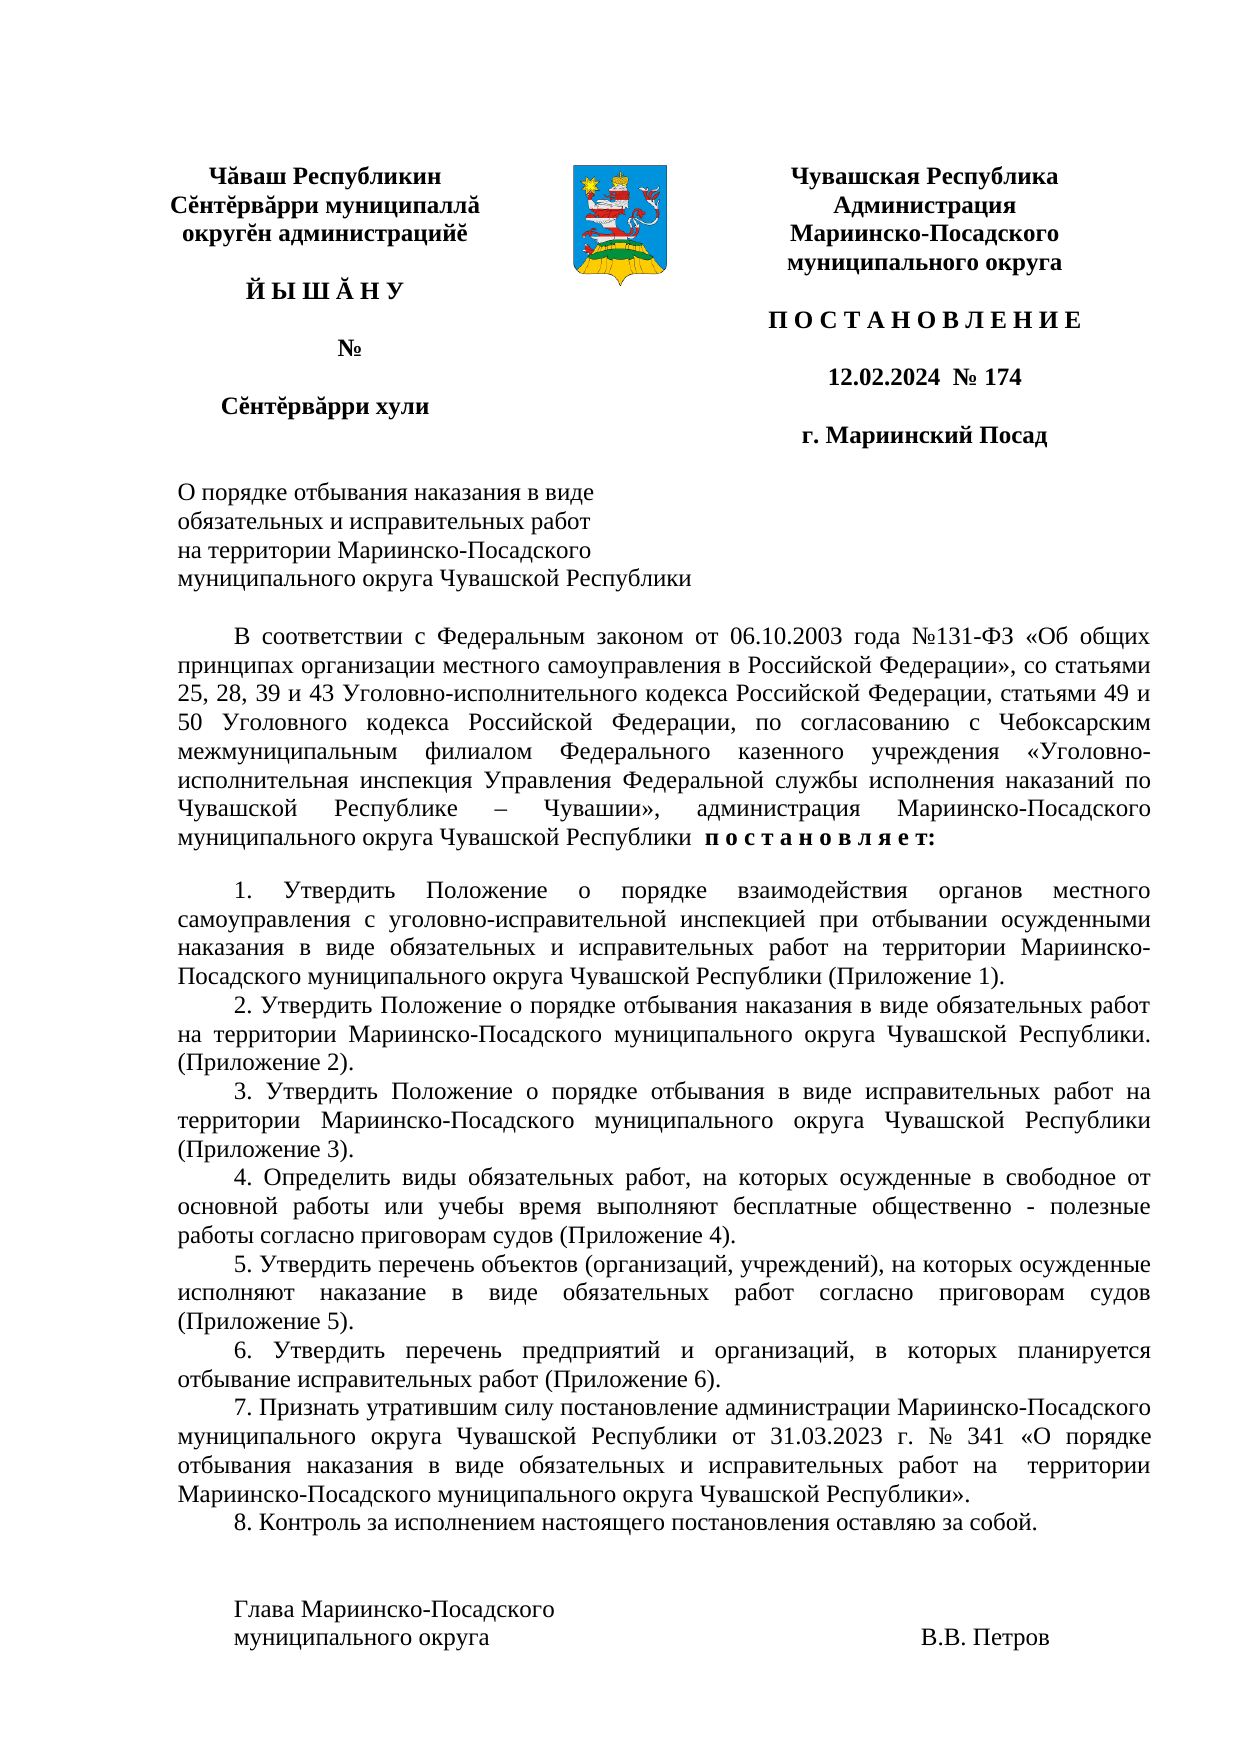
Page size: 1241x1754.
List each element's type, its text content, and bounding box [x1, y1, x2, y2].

text на территории Мариинско-Посадского [177, 535, 1152, 563]
text 6. Утвердить перечень предприятий и организаций, в которых планируется отбывание исправительных работ (Приложение 6). [177, 1335, 1152, 1392]
text муниципального округа Чувашской Республики [177, 563, 1152, 592]
text Глава Мариинско-Посадского [177, 1594, 1152, 1622]
picture [646, 190, 657, 210]
text 1. Утвердить Положение о порядке взаимодействия органов местного самоуправления с уголовно-исправительной инспекцией при отбывании осужденными наказания в виде обязательных и исправительных работ на территории Мариинско-Посадского муниципального округа Чувашской Республики (Приложение 1). [177, 875, 1152, 990]
text 4. Определить виды обязательных работ, на которых осужденные в свободное от основной работы или учебы время выполняют бесплатные общественно - полезные работы согласно приговорам судов (Приложение 4). [177, 1162, 1152, 1249]
text обязательных и исправительных работ [177, 506, 1152, 535]
table_header [532, 132, 709, 477]
text 2. Утвердить Положение о порядке отбывания наказания в виде обязательных работ на территории Мариинско-Посадского муниципального округа Чувашской Республики. (Приложение 2). [177, 990, 1152, 1076]
picture [573, 177, 667, 286]
text 7. Признать утратившим силу постановление администрации Мариинско-Посадского муниципального округа Чувашской Республики от 31.03.2023 г. № 341 «О порядке отбывания наказания в виде обязательных и исправительных работ на территории Мариинско-Посадского муниципального округа Чувашской Республики». [177, 1392, 1152, 1507]
text муниципального округа В.В. Петров [177, 1622, 1152, 1651]
text В соответствии с Федеральным законом от 06.10.2003 года №131-ФЗ «Об общих принципах организации местного самоуправления в Российской Федерации», со статьями 25, 28, 39 и 43 Уголовно-исполнительного кодекса Российской Федерации, статьями 49 и 50 Уголовного кодекса Российской Федерации, по согласованию с Чебоксарским межмуниципальным филиалом Федерального казенного учреждения «Уголовно-исполнительная инспекция Управления Федеральной службы исполнения наказаний по Чувашской Республике – Чувашии», администрация Мариинско-Посадского муниципального округа Чувашской Республики п о с т а н о в л я е т: [177, 621, 1152, 851]
text О порядке отбывания наказания в виде [177, 477, 1152, 506]
table_header Чăваш Республикин Сĕнтĕрвăрри муниципаллă округĕн администрацийĕ Й Ы Ш Ă Н У № Сĕнтĕрвăрри хули [118, 132, 532, 477]
text 8. Контроль за исполнением настоящего постановления оставляю за собой. [177, 1507, 1152, 1536]
text 3. Утвердить Положение о порядке отбывания в виде исправительных работ на территории Мариинско-Посадского муниципального округа Чувашской Республики (Приложение 3). [177, 1076, 1152, 1162]
text 5. Утвердить перечень объектов (организаций, учреждений), на которых осужденные исполняют наказание в виде обязательных работ согласно приговорам судов (Приложение 5). [177, 1249, 1152, 1335]
picture [637, 209, 644, 217]
picture [641, 188, 647, 196]
table_header Чувашская Республика Администрация Мариинско-Посадского муниципального округа П О С Т А Н О В Л Е Н И Е 12.02.2024 № 174 г. Мариинский Посад [709, 132, 1122, 477]
